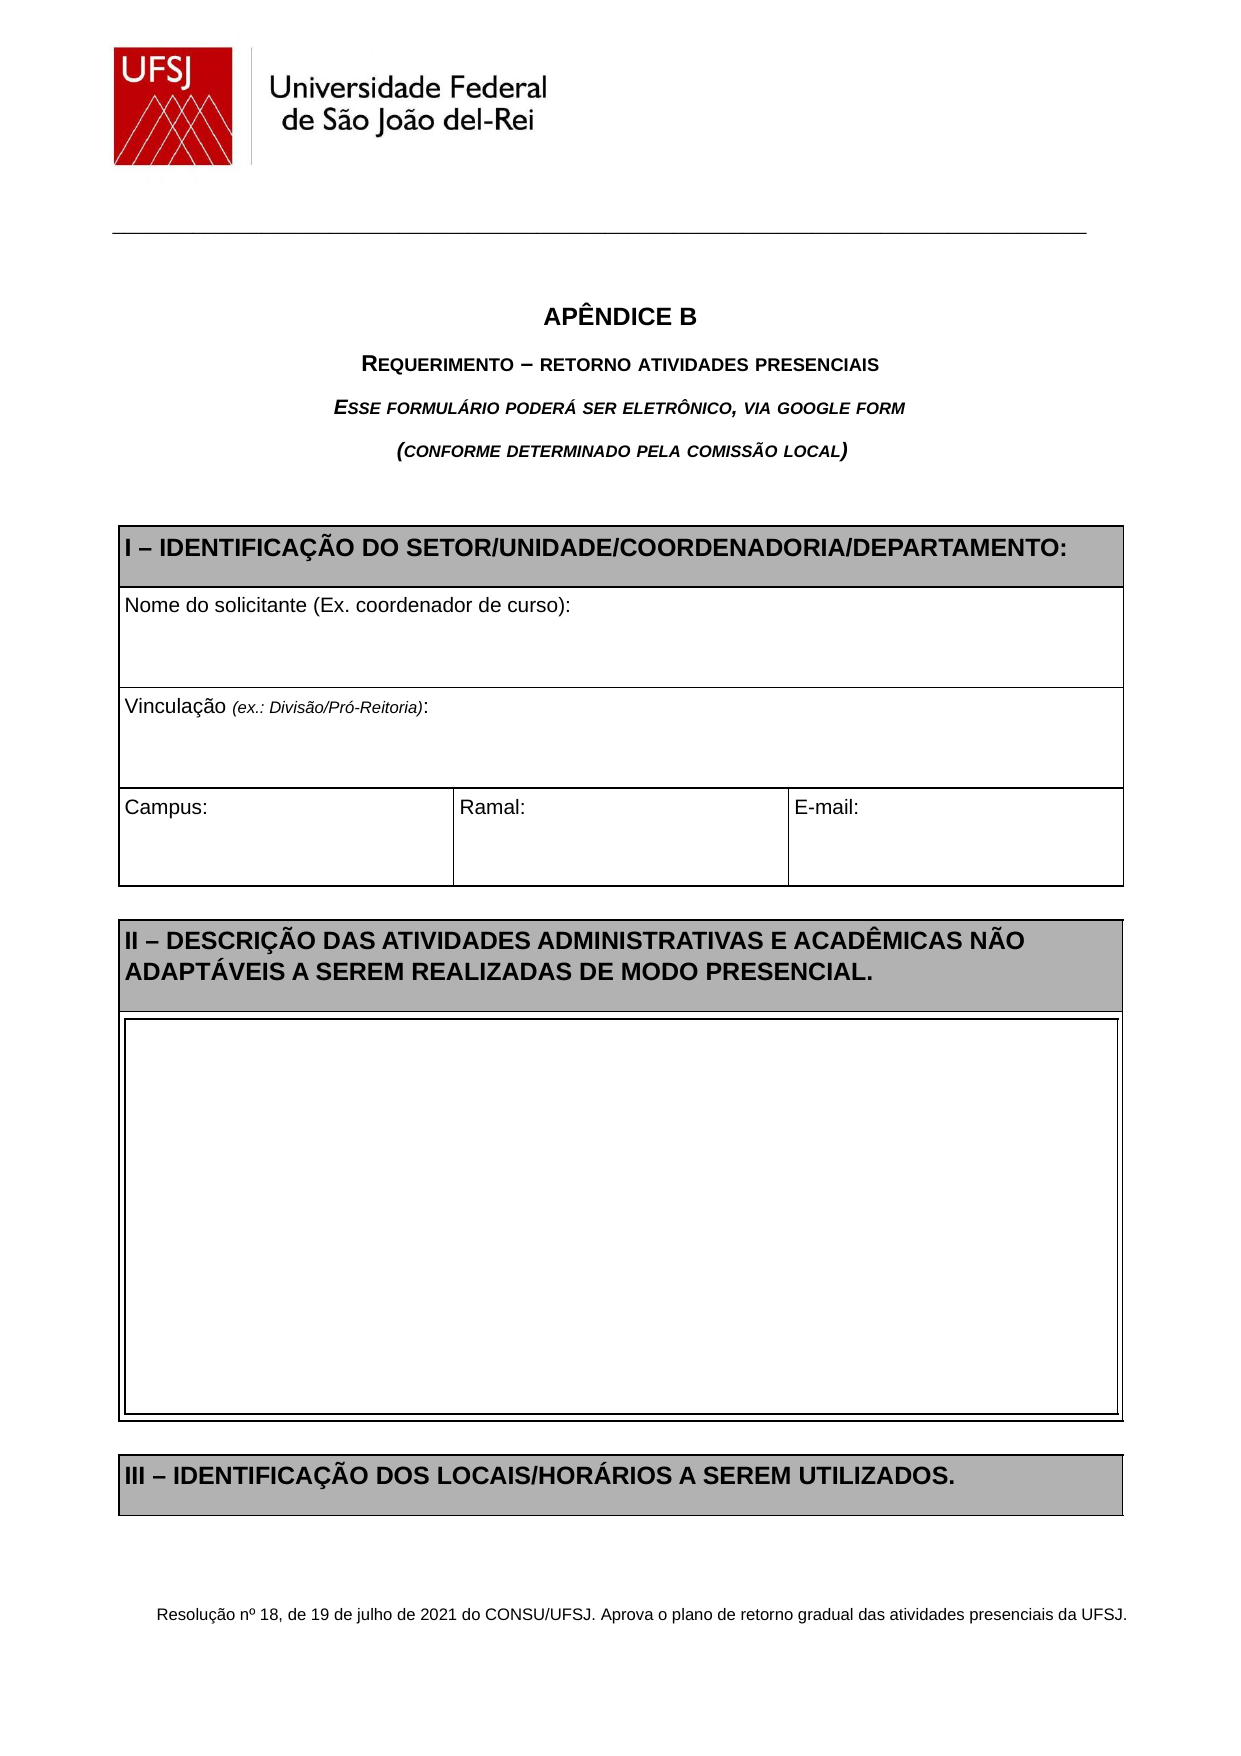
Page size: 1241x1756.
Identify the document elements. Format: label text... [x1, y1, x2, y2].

table_cell Campus: [120, 789, 453, 885]
table_cell [120, 1012, 1122, 1420]
table_cell Ramal: [454, 789, 788, 885]
table_header III – IDENTIFICAÇÃO DOS LOCAIS/HORÁRIOS A SEREM UTILIZADOS. [120, 1456, 1122, 1515]
table_header II – DESCRIÇÃO DAS ATIVIDADES ADMINISTRATIVAS E ACADÊMICAS NÃO ADAPTÁVEIS A SEREM REALIZADAS DE MODO PRESENCIAL. [120, 921, 1122, 1011]
table_cell Vinculação (ex.: Divisão/Pró-Reitoria): [120, 688, 1123, 787]
table_cell E-mail: [789, 789, 1123, 885]
picture [98, 32, 555, 185]
text Requerimento – retorno atividades presenciais [112, 350, 1128, 376]
text APÊNDICE B [112, 302, 1128, 331]
table_header I – IDENTIFICAÇÃO DO SETOR/UNIDADE/COORDENADORIA/DEPARTAMENTO: [120, 527, 1123, 586]
text (conforme determinado pela comissão local) [112, 438, 1128, 462]
table_cell Nome do solicitante (Ex. coordenador de curso): [120, 588, 1123, 687]
text Esse formulário poderá ser eletrônico, via google form [112, 395, 1128, 419]
